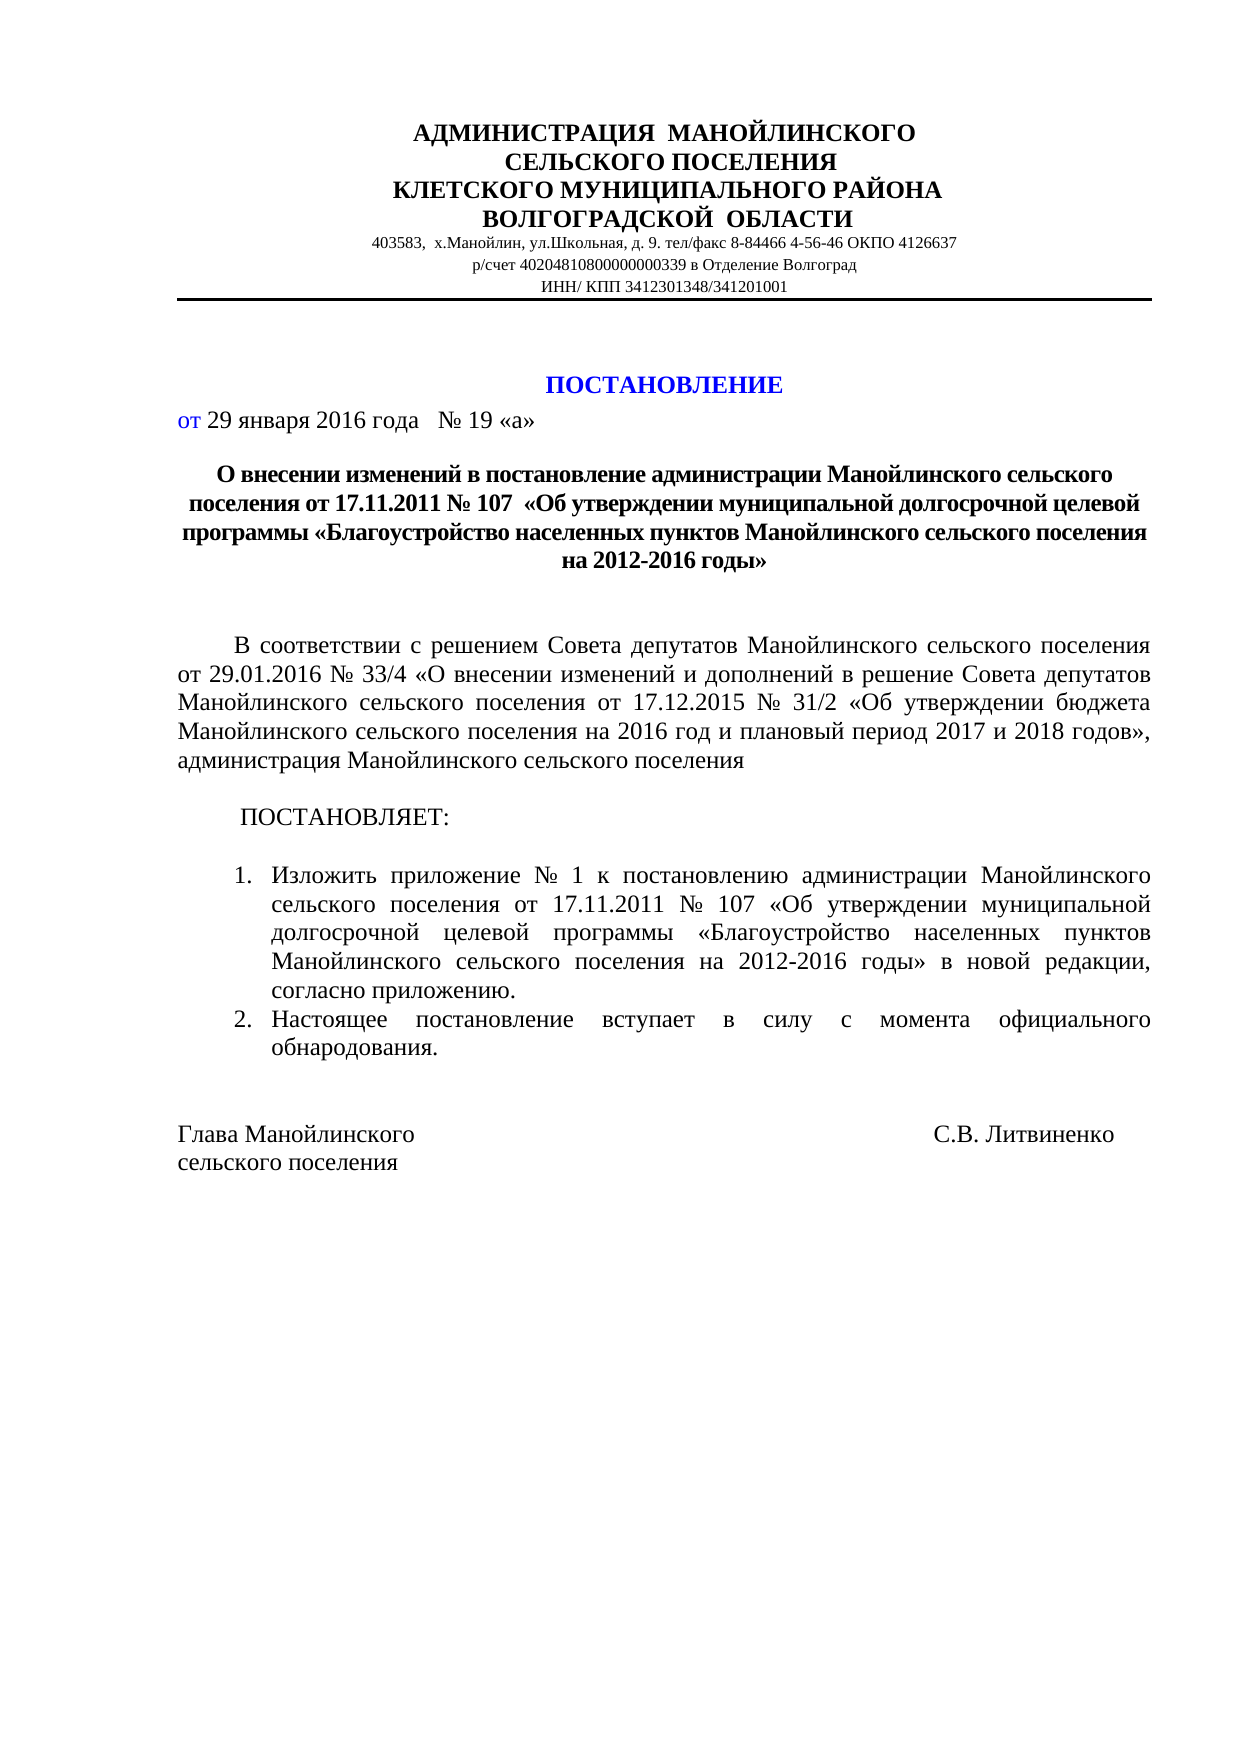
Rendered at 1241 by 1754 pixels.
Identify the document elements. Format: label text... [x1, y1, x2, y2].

text Глава Манойлинского С.В. Литвиненко [177, 1119, 1152, 1147]
list Настоящее постановление вступает в силу с момента официального обнародования. [233, 1004, 1152, 1061]
list Изложить приложение № 1 к постановлению администрации Манойлинского сельского поселения от 17.11.2011 № 107 «Об утверждении муниципальной долгосрочной целевой программы «Благоустройство населенных пунктов Манойлинского сельского поселения на 2012-2016 годы» в новой редакции, согласно приложению. [233, 860, 1152, 1004]
text В соответствии с решением Совета депутатов Манойлинского сельского поселения от 29.01.2016 № 33/4 «О внесении изменений и дополнений в решение Совета депутатов Манойлинского сельского поселения от 17.12.2015 № 31/2 «Об утверждении бюджета Манойлинского сельского поселения на 2016 год и плановый период 2017 и 2018 годов», администрация Манойлинского сельского поселения [177, 630, 1152, 774]
subtitle СЕЛЬСКОГО ПОСЕЛЕНИЯ [177, 147, 1152, 176]
text сельского поселения [177, 1147, 1152, 1176]
subtitle КЛЕТСКОГО МУНИЦИПАЛЬНОГО РАЙОНА [177, 176, 1152, 204]
text 403583, х.Манойлин, ул.Школьная, д. 9. тел/факс 8-84466 4-56-46 ОКПО 4126637 [177, 233, 1152, 252]
subtitle АДМИНИСТРАЦИЯ МАНОЙЛИНСКОГО [177, 118, 1152, 147]
text ИНН/ КПП 3412301348/341201001 [177, 277, 1152, 298]
subtitle ВОЛГОГРАДСКОЙ ОБЛАСТИ [177, 204, 1152, 233]
text р/счет 40204810800000000339 в Отделение Волгоград [177, 255, 1152, 274]
text от 29 января 2016 года № 19 «а» [177, 405, 1152, 434]
subtitle О внесении изменений в постановление администрации Манойлинского сельского поселения от 17.11.2011 № 107 «Об утверждении муниципальной долгосрочной целевой программы «Благоустройство населенных пунктов Манойлинского сельского поселения на 2012-2016 годы» [177, 459, 1152, 574]
subtitle ПОСТАНОВЛЕНИЕ [177, 370, 1152, 399]
text ПОСТАНОВЛЯЕТ: [177, 802, 1152, 831]
